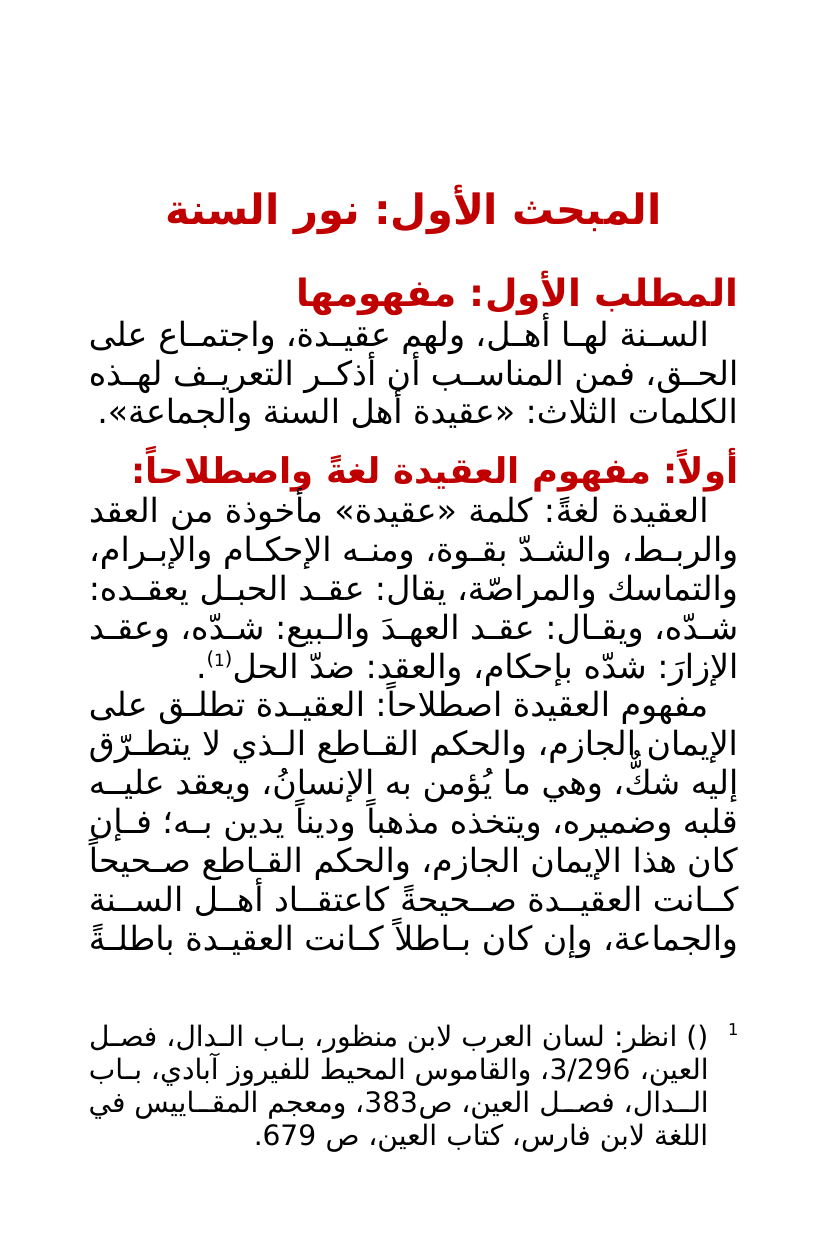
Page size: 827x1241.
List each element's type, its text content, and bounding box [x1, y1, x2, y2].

text المطلب الأول: مفهومها [89, 271, 738, 315]
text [89, 686, 738, 958]
text السنة لها أهل، ولهم عقيدة، واجتماع على الحق، فمن المناسب أن أذكر التعريف لهذه الكلمات الثلاث: «عقيدة أهل السنة والجماعة». [89, 315, 738, 432]
text العقيدة لغةً: كلمة «عقيدة» مأخوذة من العقد والربط، والشدّ بقوة، ومنه الإحكام والإبرام، والتماسك والمراصّة، يقال: عقد الحبل يعقده: شدّه، ويقال: عقد العهدَ والبيع: شدّه، وعقد الإزارَ: شدّه بإحكام، والعقد: ضدّ الحل(). [89, 492, 738, 686]
text أولاً: مفهوم العقيدة لغةً واصطلاحاً: [89, 450, 738, 492]
text المبحث الأول: نور السنة [89, 185, 738, 234]
